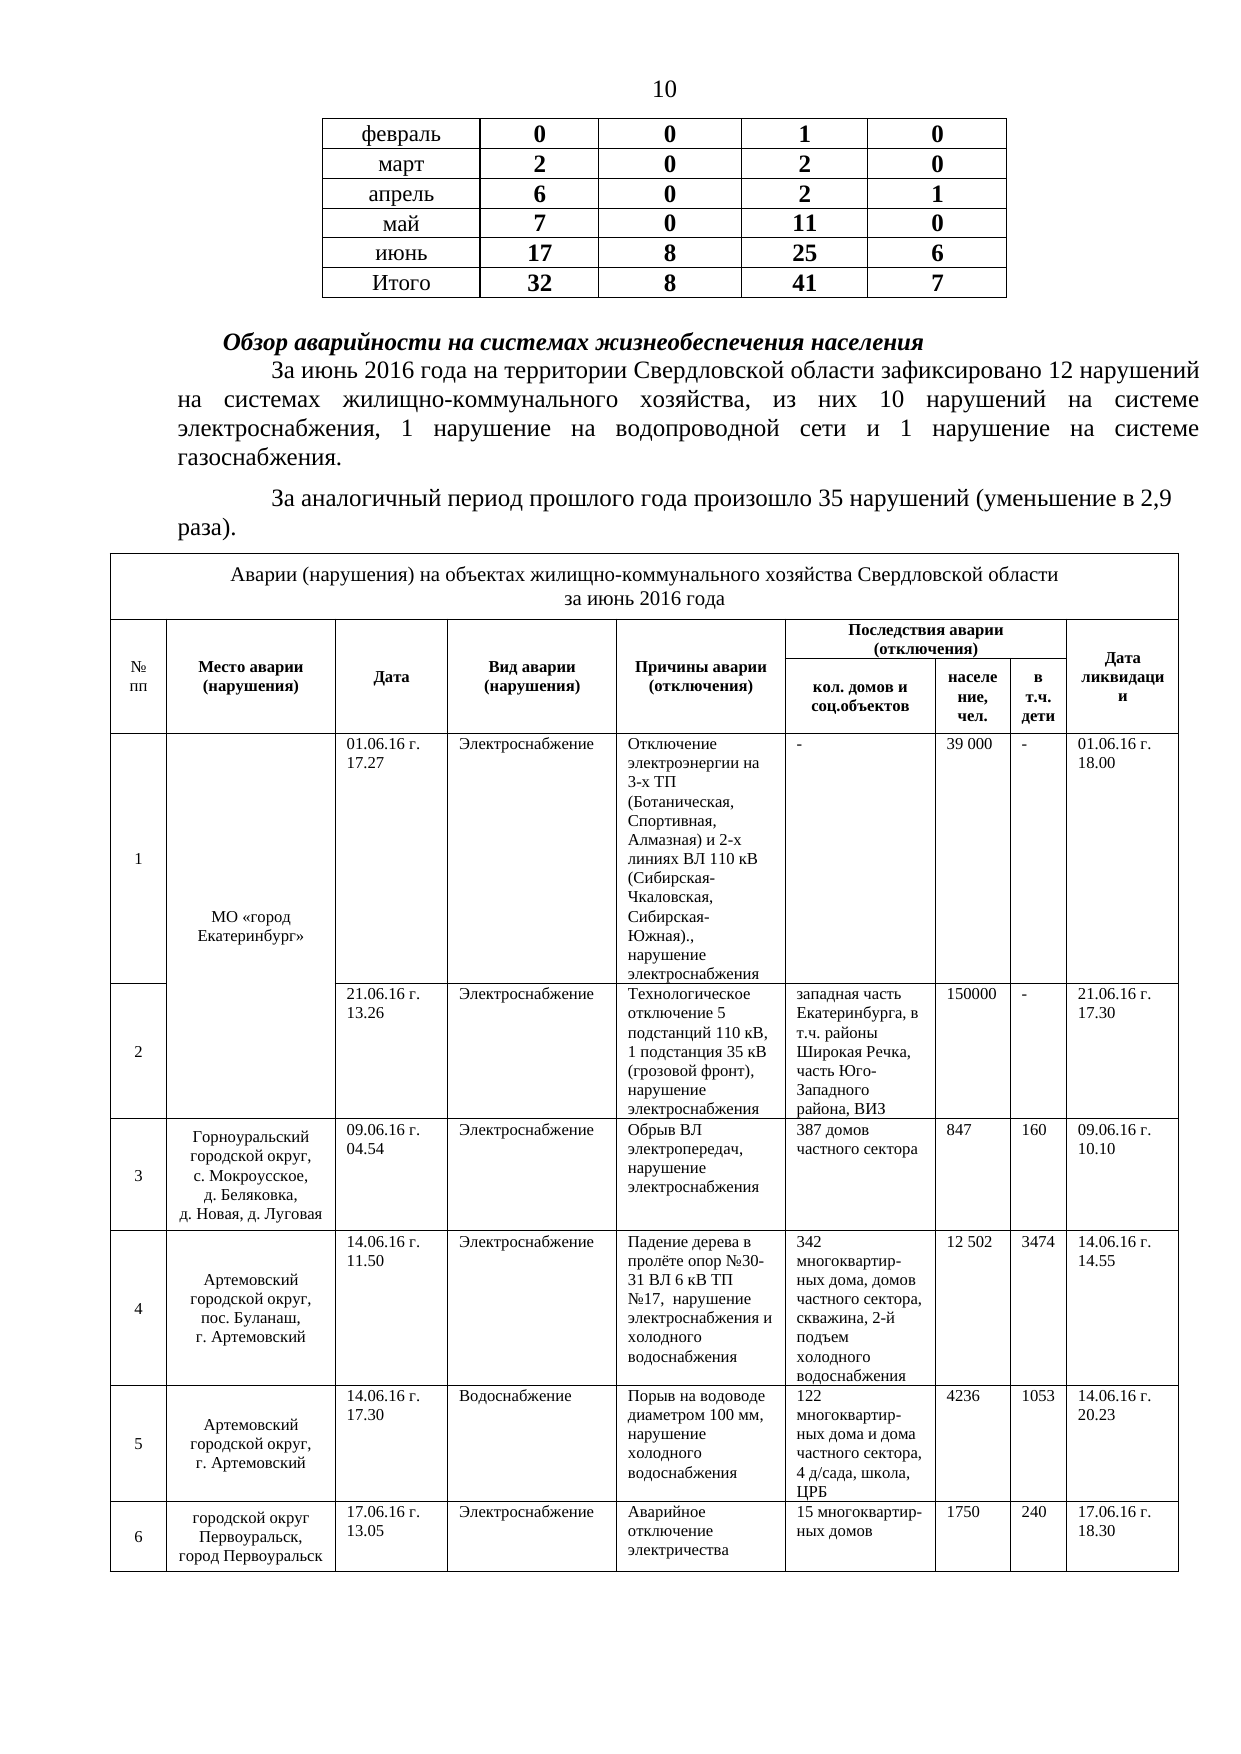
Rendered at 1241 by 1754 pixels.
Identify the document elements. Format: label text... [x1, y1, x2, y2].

table_cell Вид аварии (нарушения) [448, 620, 616, 733]
table_header Аварии (нарушения) на объектах жилищно-коммунального хозяйства Свердловской области за июнь 2016 года [111, 554, 1178, 618]
table_cell Артемовский городской округ, пос. Буланаш, г. Артемовский [167, 1231, 335, 1385]
table_cell Итого [323, 268, 479, 297]
table_cell Причины аварии (отключения) [617, 620, 785, 733]
table_cell 3474 [1011, 1231, 1066, 1385]
table_cell Дата [336, 620, 447, 733]
table_cell 11 [742, 209, 867, 237]
table_cell 17.06.16 г. 18.30 [1067, 1502, 1178, 1571]
table_cell Горноуральский городской округ, с. Мокроусское, д. Беляковка, д. Новая, д. Луговая [167, 1119, 335, 1230]
table_cell Аварийное отключение электричества [617, 1502, 785, 1571]
table_cell 0 [599, 179, 741, 207]
table_cell 15 многоквартир-ных домов [786, 1502, 935, 1571]
table_cell 01.06.16 г. 17.27 [336, 734, 447, 983]
table_cell № пп [111, 620, 166, 733]
table_cell 8 [599, 268, 741, 297]
table_cell 14.06.16 г. 14.55 [1067, 1231, 1178, 1385]
table_cell Артемовский городской округ, г. Артемовский [167, 1386, 335, 1501]
table_cell 2 [742, 149, 867, 178]
table_cell 1750 [936, 1502, 1010, 1571]
table_cell 6 [111, 1502, 166, 1571]
table_cell 122 многоквартир-ных дома и дома частного сектора, 4 д/сада, школа, ЦРБ [786, 1386, 935, 1501]
table_cell апрель [323, 179, 479, 207]
table_cell 240 [1011, 1502, 1066, 1571]
table_cell 21.06.16 г. 17.30 [1067, 984, 1178, 1118]
table_cell 7 [481, 209, 598, 237]
table_cell 3 [111, 1119, 166, 1230]
table_cell Водоснабжение [448, 1386, 616, 1501]
table_cell Последствия аварии (отключения) [786, 620, 1066, 658]
table_cell 1 [111, 734, 166, 983]
table_cell 1053 [1011, 1386, 1066, 1501]
table_cell 32 [481, 268, 598, 297]
table_cell февраль [323, 119, 479, 148]
table_cell - [1011, 984, 1066, 1118]
table_cell 12 502 [936, 1231, 1010, 1385]
table_cell 09.06.16 г. 04.54 [336, 1119, 447, 1230]
table_cell Место аварии (нарушения) [167, 620, 335, 733]
table_cell 2 [481, 149, 598, 178]
text За июнь 2016 года на территории Свердловской области зафиксировано 12 нарушений на системах жилищно-коммунального хозяйства, из них 10 нарушений на системе электроснабжения, 1 нарушение на водопроводной сети и 1 нарушение на системе газоснабжения. [177, 355, 1200, 470]
table_cell 160 [1011, 1119, 1066, 1230]
table_cell Падение дерева в пролёте опор №30-31 ВЛ 6 кВ ТП №17, нарушение электроснабжения и холодного водоснабжения [617, 1231, 785, 1385]
table_cell 0 [868, 149, 1006, 178]
table_cell Дата ликвидации [1067, 620, 1178, 733]
table_cell городской округ Первоуральск, город Первоуральск [167, 1502, 335, 1571]
table_cell Электроснабжение [448, 984, 616, 1118]
table_cell - [1011, 734, 1066, 983]
table_cell западная часть Екатеринбурга, в т.ч. районы Широкая Речка, часть Юго-Западного района, ВИЗ [786, 984, 935, 1118]
table_cell 342 многоквартир-ных дома, домов частного сектора, скважина, 2-й подъем холодного водоснабжения [786, 1231, 935, 1385]
table_cell 14.06.16 г. 11.50 [336, 1231, 447, 1385]
table_cell 14.06.16 г. 17.30 [336, 1386, 447, 1501]
table_cell 0 [868, 209, 1006, 237]
table_cell Электроснабжение [448, 734, 616, 983]
table_cell 0 [599, 209, 741, 237]
table_cell 4 [111, 1231, 166, 1385]
table_cell май [323, 209, 479, 237]
table_cell 8 [599, 238, 741, 267]
table_cell 09.06.16 г. 10.10 [1067, 1119, 1178, 1230]
table_cell кол. домов и соц.объектов [786, 659, 935, 733]
table_cell - [786, 734, 935, 983]
table_cell МО «город Екатеринбург» [167, 734, 335, 1118]
table_cell 1 [868, 179, 1006, 207]
table_cell Обрыв ВЛ электропередач, нарушение электроснабжения [617, 1119, 785, 1230]
table_cell 14.06.16 г. 20.23 [1067, 1386, 1178, 1501]
table_cell 2 [111, 984, 166, 1118]
table_cell 0 [868, 119, 1006, 148]
table_cell 2 [742, 179, 867, 207]
title Обзор аварийности на системах жизнеобеспечения населения [148, 327, 1211, 355]
table_cell 0 [599, 149, 741, 178]
table_cell 6 [868, 238, 1006, 267]
table_cell Отключение электроэнергии на 3-х ТП (Ботаническая, Спортивная, Алмазная) и 2-х линиях ВЛ 110 кВ (Сибирская-Чкаловская, Сибирская-Южная)., нарушение электроснабжения [617, 734, 785, 983]
table_cell 25 [742, 238, 867, 267]
table_cell 0 [599, 119, 741, 148]
table_cell 17.06.16 г. 13.05 [336, 1502, 447, 1571]
table_cell Порыв на водоводе диаметром 100 мм, нарушение холодного водоснабжения [617, 1386, 785, 1501]
table_cell 17 [481, 238, 598, 267]
table_cell 41 [742, 268, 867, 297]
table_cell Электроснабжение [448, 1502, 616, 1571]
table_cell 01.06.16 г. 18.00 [1067, 734, 1178, 983]
table_cell 1 [742, 119, 867, 148]
table_cell 6 [481, 179, 598, 207]
table_cell в т.ч. дети [1011, 659, 1066, 733]
table_cell Электроснабжение [448, 1231, 616, 1385]
table_cell 21.06.16 г. 13.26 [336, 984, 447, 1118]
table_cell 4236 [936, 1386, 1010, 1501]
table_cell 0 [481, 119, 598, 148]
text За аналогичный период прошлого года произошло 35 нарушений (уменьшение в 2,9 раза). [177, 483, 1200, 540]
table_cell Электроснабжение [448, 1119, 616, 1230]
table_cell 39 000 [936, 734, 1010, 983]
table_cell июнь [323, 238, 479, 267]
table_cell население, чел. [936, 659, 1010, 733]
table_cell 7 [868, 268, 1006, 297]
table_cell 387 домов частного сектора [786, 1119, 935, 1230]
table_cell 5 [111, 1386, 166, 1501]
table_cell март [323, 149, 479, 178]
table_cell Технологическое отключение 5 подстанций 110 кВ, 1 подстанция 35 кВ (грозовой фронт), нарушение электроснабжения [617, 984, 785, 1118]
table_cell 847 [936, 1119, 1010, 1230]
table_cell 150000 [936, 984, 1010, 1118]
